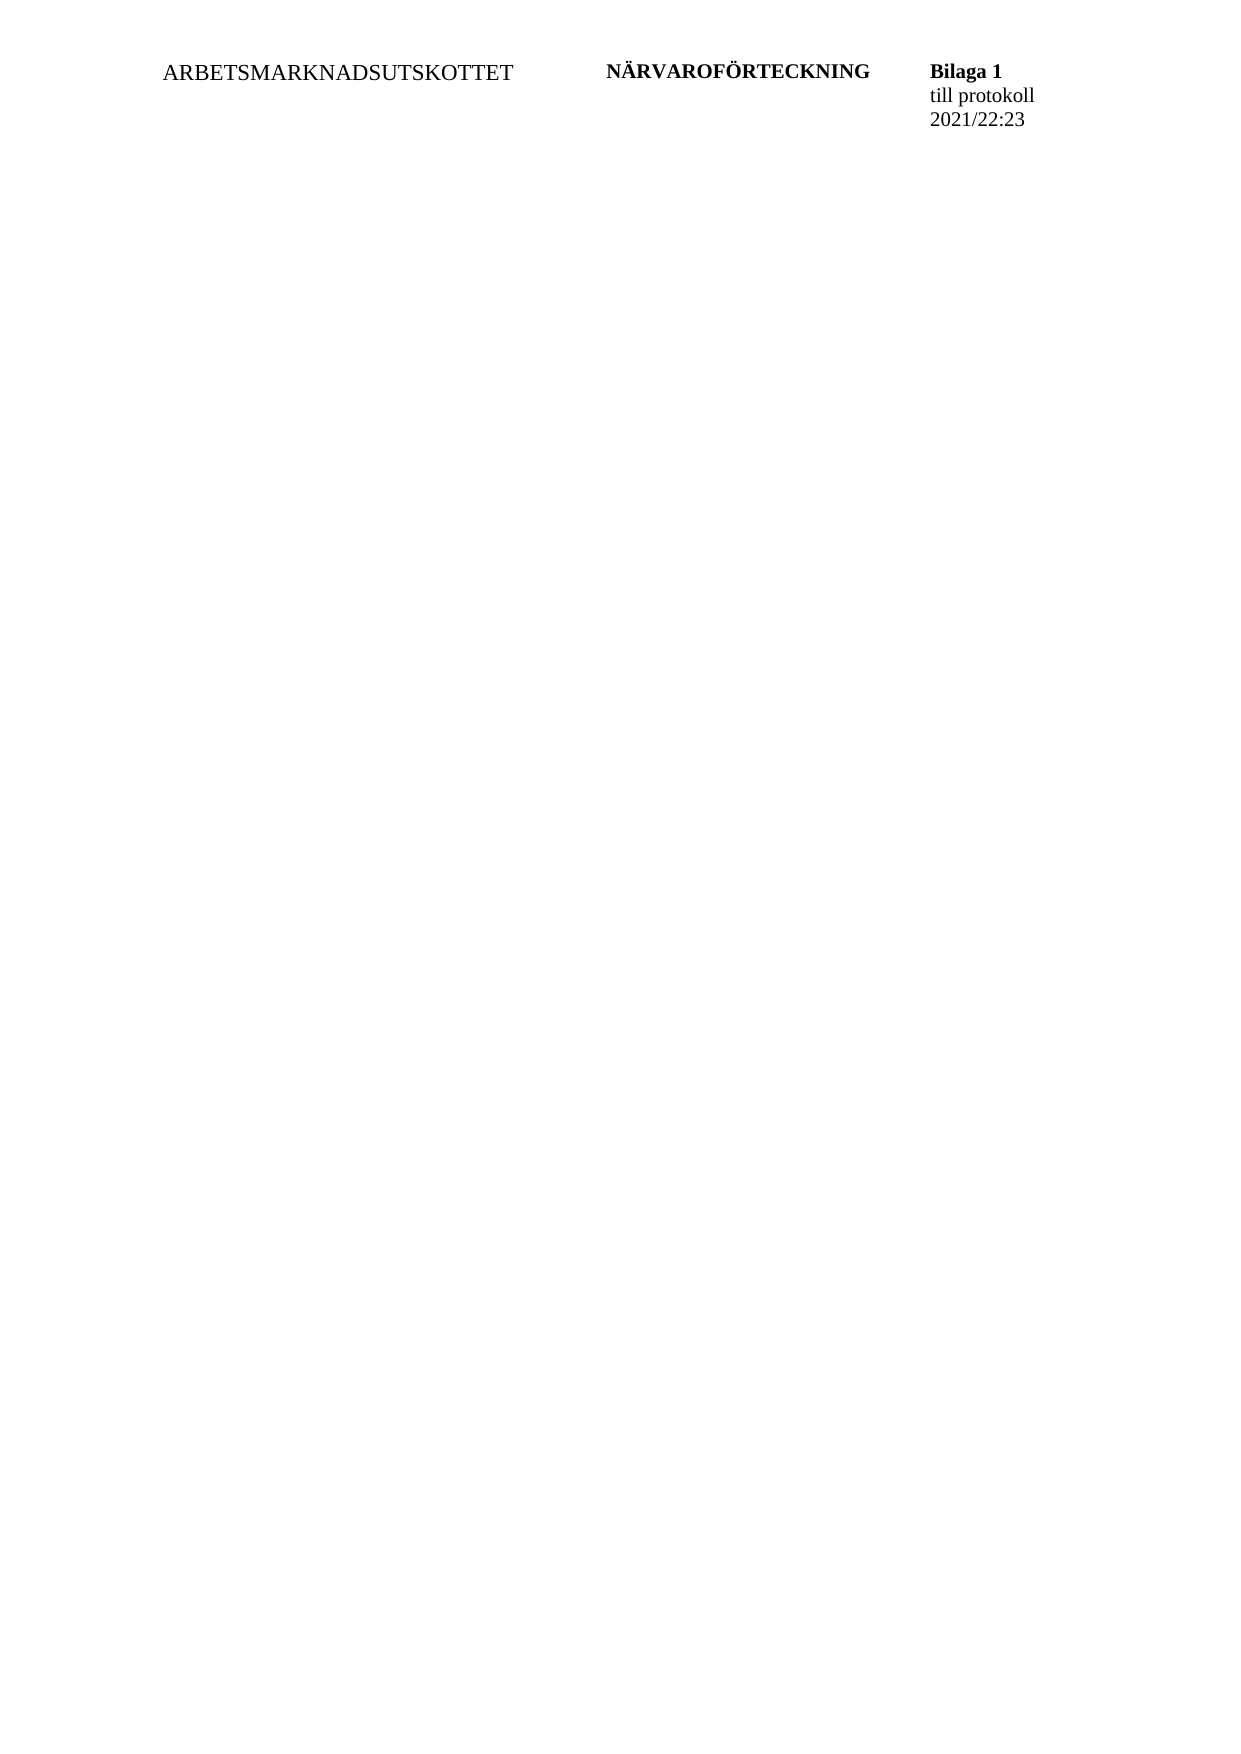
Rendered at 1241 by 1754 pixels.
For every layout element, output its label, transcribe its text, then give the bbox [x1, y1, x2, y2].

table_header NÄRVAROFÖRTECKNING [554, 59, 923, 131]
table_header Bilaga 1 till protokoll 2021/22:23 [923, 59, 1077, 131]
table_header ARBETSMARKNADSUTSKOTTET [155, 59, 553, 131]
